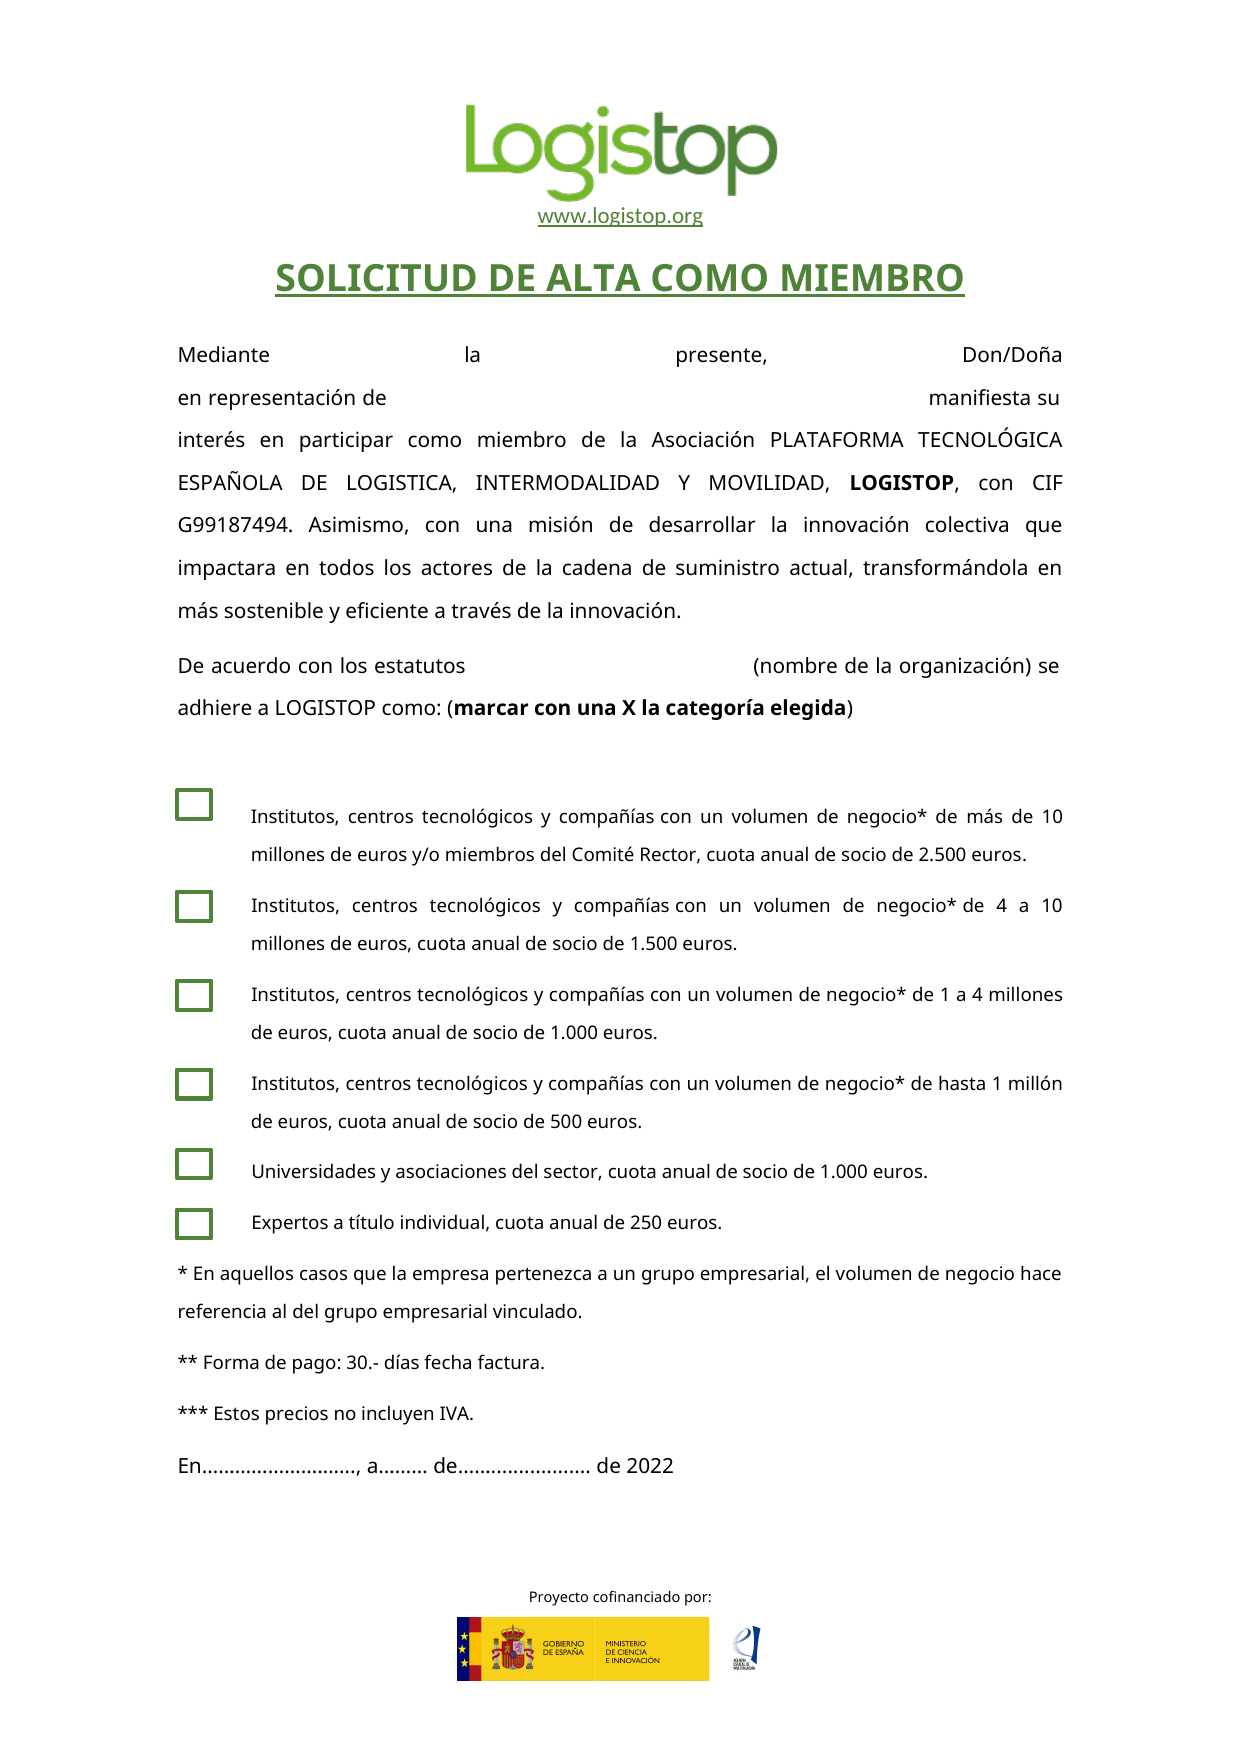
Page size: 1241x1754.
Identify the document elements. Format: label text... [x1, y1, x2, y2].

text Institutos, centros tecnológicos y compañías con un volumen de negocio* de 1 a 4 millones de euros, cuota anual de socio de 1.000 euros. [251, 981, 1063, 1045]
text Universidades y asociaciones del sector, cuota anual de socio de 1.000 euros. [251, 1159, 1063, 1184]
list * En aquellos casos que la empresa pertenezca a un grupo empresarial, el volumen de negocio hace referencia al del grupo empresarial vinculado. [177, 1260, 1063, 1324]
text En………………………., a……… de…….................. de 2022 [177, 1451, 1063, 1479]
picture [435, 73, 805, 202]
list *** Estos precios no incluyen IVA. [177, 1400, 1063, 1426]
text Mediante la presente, Don/Doña en representación de manifiesta su interés en participar como miembro de la Asociación PLATAFORMA TECNOLÓGICA ESPAÑOLA DE LOGISTICA, INTERMODALIDAD Y MOVILIDAD, LOGISTOP, con CIF G99187494. Asimismo, con una misión de desarrollar la innovación colectiva que impactara en todos los actores de la cadena de suministro actual, transformándola en más sostenible y eficiente a través de la innovación. [177, 340, 1063, 624]
text Institutos, centros tecnológicos y compañías con un volumen de negocio* de hasta 1 millón de euros, cuota anual de socio de 500 euros. [251, 1070, 1063, 1134]
text Institutos, centros tecnológicos y compañías con un volumen de negocio* de 4 a 10 millones de euros, cuota anual de socio de 1.500 euros. [251, 892, 1063, 956]
text De acuerdo con los estatutos (nombre de la organización) se adhiere a LOGISTOP como: (marcar con una X la categoría elegida) [177, 651, 1063, 722]
text Institutos, centros tecnológicos y compañías con un volumen de negocio* de más de 10 millones de euros y/o miembros del Comité Rector, cuota anual de socio de 2.500 euros. [251, 803, 1063, 867]
text SOLICITUD DE ALTA COMO MIEMBRO [177, 251, 1063, 302]
text Expertos a título individual, cuota anual de 250 euros. [213, 1209, 1063, 1235]
picture [457, 1617, 784, 1681]
list ** Forma de pago: 30.- días fecha factura. [177, 1349, 1063, 1375]
